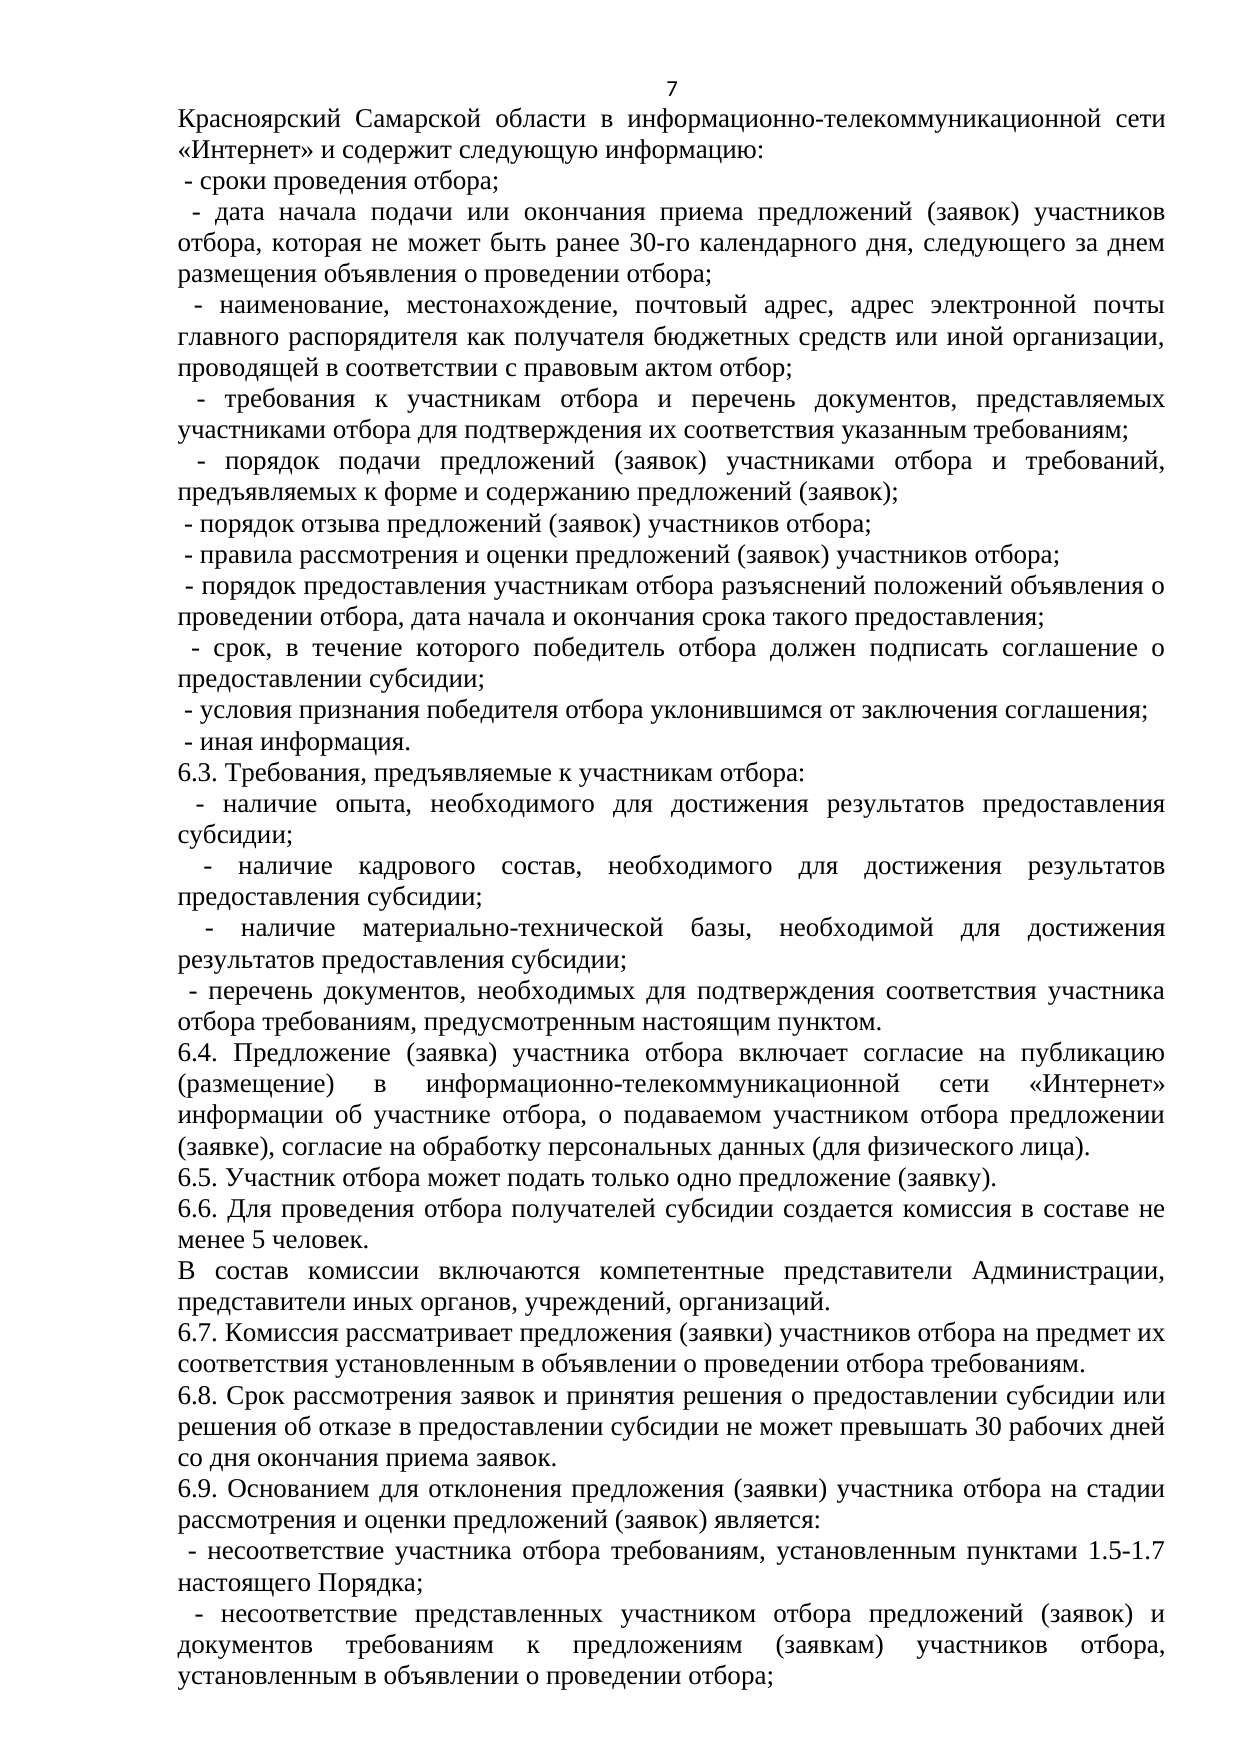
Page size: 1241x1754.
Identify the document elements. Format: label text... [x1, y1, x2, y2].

text - несоответствие представленных участником отбора предложений (заявок) и документов требованиям к предложениям (заявкам) участников отбора, установленным в объявлении о проведении отбора; [177, 1597, 1167, 1690]
text - наименование, местонахождение, почтовый адрес, адрес электронной почты главного распорядителя как получателя бюджетных средств или иной организации, проводящей в соответствии с правовым актом отбор; [177, 289, 1167, 382]
text - несоответствие участника отбора требованиям, установленным пунктами 1.5-1.7 настоящего Порядка; [177, 1534, 1167, 1597]
text - наличие материально-технической базы, необходимой для достижения результатов предоставления субсидии; [177, 912, 1167, 974]
text В состав комиссии включаются компетентные представители Администрации, представители иных органов, учреждений, организаций. [177, 1254, 1167, 1316]
text - дата начала подачи или окончания приема предложений (заявок) участников отбора, которая не может быть ранее 30-го календарного дня, следующего за днем размещения объявления о проведении отбора; [177, 195, 1167, 289]
text 6.4. Предложение (заявка) участника отбора включает согласие на публикацию (размещение) в информационно-телекоммуникационной сети «Интернет» информации об участнике отбора, о подаваемом участником отбора предложении (заявке), согласие на обработку персональных данных (для физического лица). [177, 1036, 1167, 1161]
text - перечень документов, необходимых для подтверждения соответствия участника отбора требованиям, предусмотренным настоящим пунктом. [177, 974, 1167, 1036]
text - порядок предоставления участникам отбора разъяснений положений объявления о проведении отбора, дата начала и окончания срока такого предоставления; [177, 569, 1167, 631]
text - правила рассмотрения и оценки предложений (заявок) участников отбора; [177, 538, 1167, 569]
text - сроки проведения отбора; [177, 164, 1167, 195]
text - условия признания победителя отбора уклонившимся от заключения соглашения; [177, 693, 1167, 725]
text 6.6. Для проведения отбора получателей субсидии создается комиссия в составе не менее 5 человек. [177, 1192, 1167, 1254]
text 6.3. Требования, предъявляемые к участникам отбора: [177, 756, 1167, 787]
text - порядок подачи предложений (заявок) участниками отбора и требований, предъявляемых к форме и содержанию предложений (заявок); [177, 444, 1167, 507]
text - порядок отзыва предложений (заявок) участников отбора; [177, 507, 1167, 538]
text - иная информация. [177, 725, 1167, 756]
text - наличие кадрового состав, необходимого для достижения результатов предоставления субсидии; [177, 849, 1167, 912]
text 6.7. Комиссия рассматривает предложения (заявки) участников отбора на предмет их соответствия установленным в объявлении о проведении отбора требованиям. [177, 1316, 1167, 1379]
text - срок, в течение которого победитель отбора должен подписать соглашение о предоставлении субсидии; [177, 631, 1167, 693]
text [177, 102, 1167, 164]
text 6.9. Основанием для отклонения предложения (заявки) участника отбора на стадии рассмотрения и оценки предложений (заявок) является: [177, 1472, 1167, 1534]
text 6.8. Срок рассмотрения заявок и принятия решения о предоставлении субсидии или решения об отказе в предоставлении субсидии не может превышать 30 рабочих дней со дня окончания приема заявок. [177, 1379, 1167, 1472]
text - требования к участникам отбора и перечень документов, представляемых участниками отбора для подтверждения их соответствия указанным требованиям; [177, 382, 1167, 444]
text 6.5. Участник отбора может подать только одно предложение (заявку). [177, 1161, 1167, 1192]
text - наличие опыта, необходимого для достижения результатов предоставления субсидии; [177, 787, 1167, 849]
